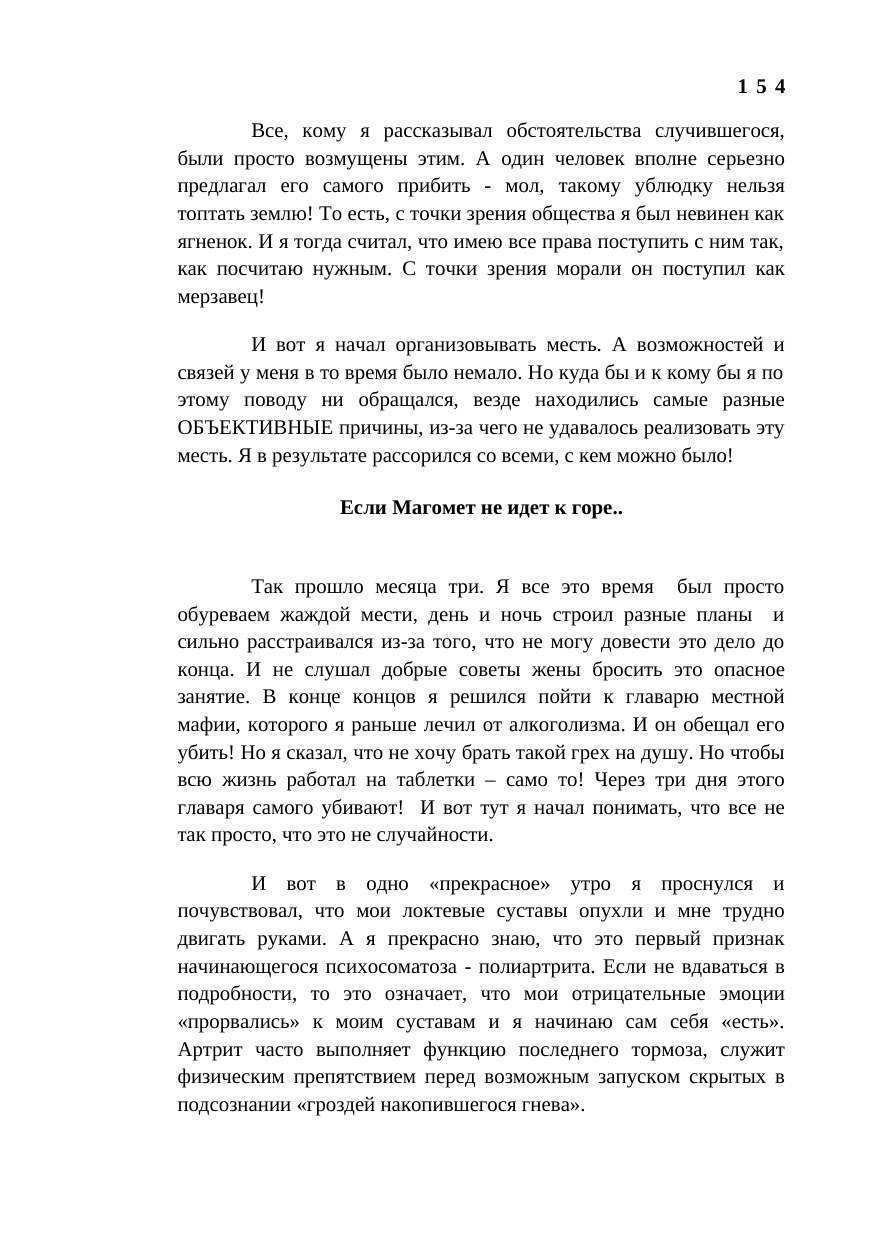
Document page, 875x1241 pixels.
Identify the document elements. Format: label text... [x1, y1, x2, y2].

text И вот в одно «прекрасное» утро я проснулся и почувствовал, что мои локтевые суставы опухли и мне трудно двигать руками. А я прекрасно знаю, что это первый признак начинающегося психосоматоза - полиартрита. Если не вдаваться в подробности, то это означает, что мои отрицательные эмоции «прорвались» к моим суставам и я начинаю сам себя «есть». Артрит часто выполняет функцию последнего тормоза, служит физическим препятствием перед возможным запуском скрытых в подсознании «гроздей накопившегося гнева». [177, 871, 785, 1116]
text Все, кому я рассказывал обстоятельства случившегося, были просто возмущены этим. А один человек вполне серьезно предлагал его самого прибить - мол, такому ублюдку нельзя топтать землю! То есть, с точки зрения общества я был невинен как ягненок. И я тогда считал, что имею все права поступить с ним так, как посчитаю нужным. С точки зрения морали он поступил как мерзавец! [177, 118, 785, 308]
text Так прошло месяца три. Я все это время был просто обуреваем жаждой мести, день и ночь строил разные планы и сильно расстраивался из-за того, что не могу довести это дело до конца. И не слушал добрые советы жены бросить это опасное занятие. В конце концов я решился пойти к главарю местной мафии, которого я раньше лечил от алкоголизма. И он обещал его убить! Но я сказал, что не хочу брать такой грех на душу. Но чтобы всю жизнь работал на таблетки – само то! Через три дня этого главаря самого убивают! И вот тут я начал понимать, что все не так просто, что это не случайности. [177, 574, 785, 846]
subtitle Если Магомет не идет к горе.. [177, 495, 785, 519]
text И вот я начал организовывать месть. А возможностей и связей у меня в то время было немало. Но куда бы и к кому бы я по этому поводу ни обращался, везде находились самые разные ОБЪЕКТИВНЫЕ причины, из-за чего не удавалось реализовать эту месть. Я в результате рассорился со всеми, с кем можно было! [177, 332, 785, 467]
